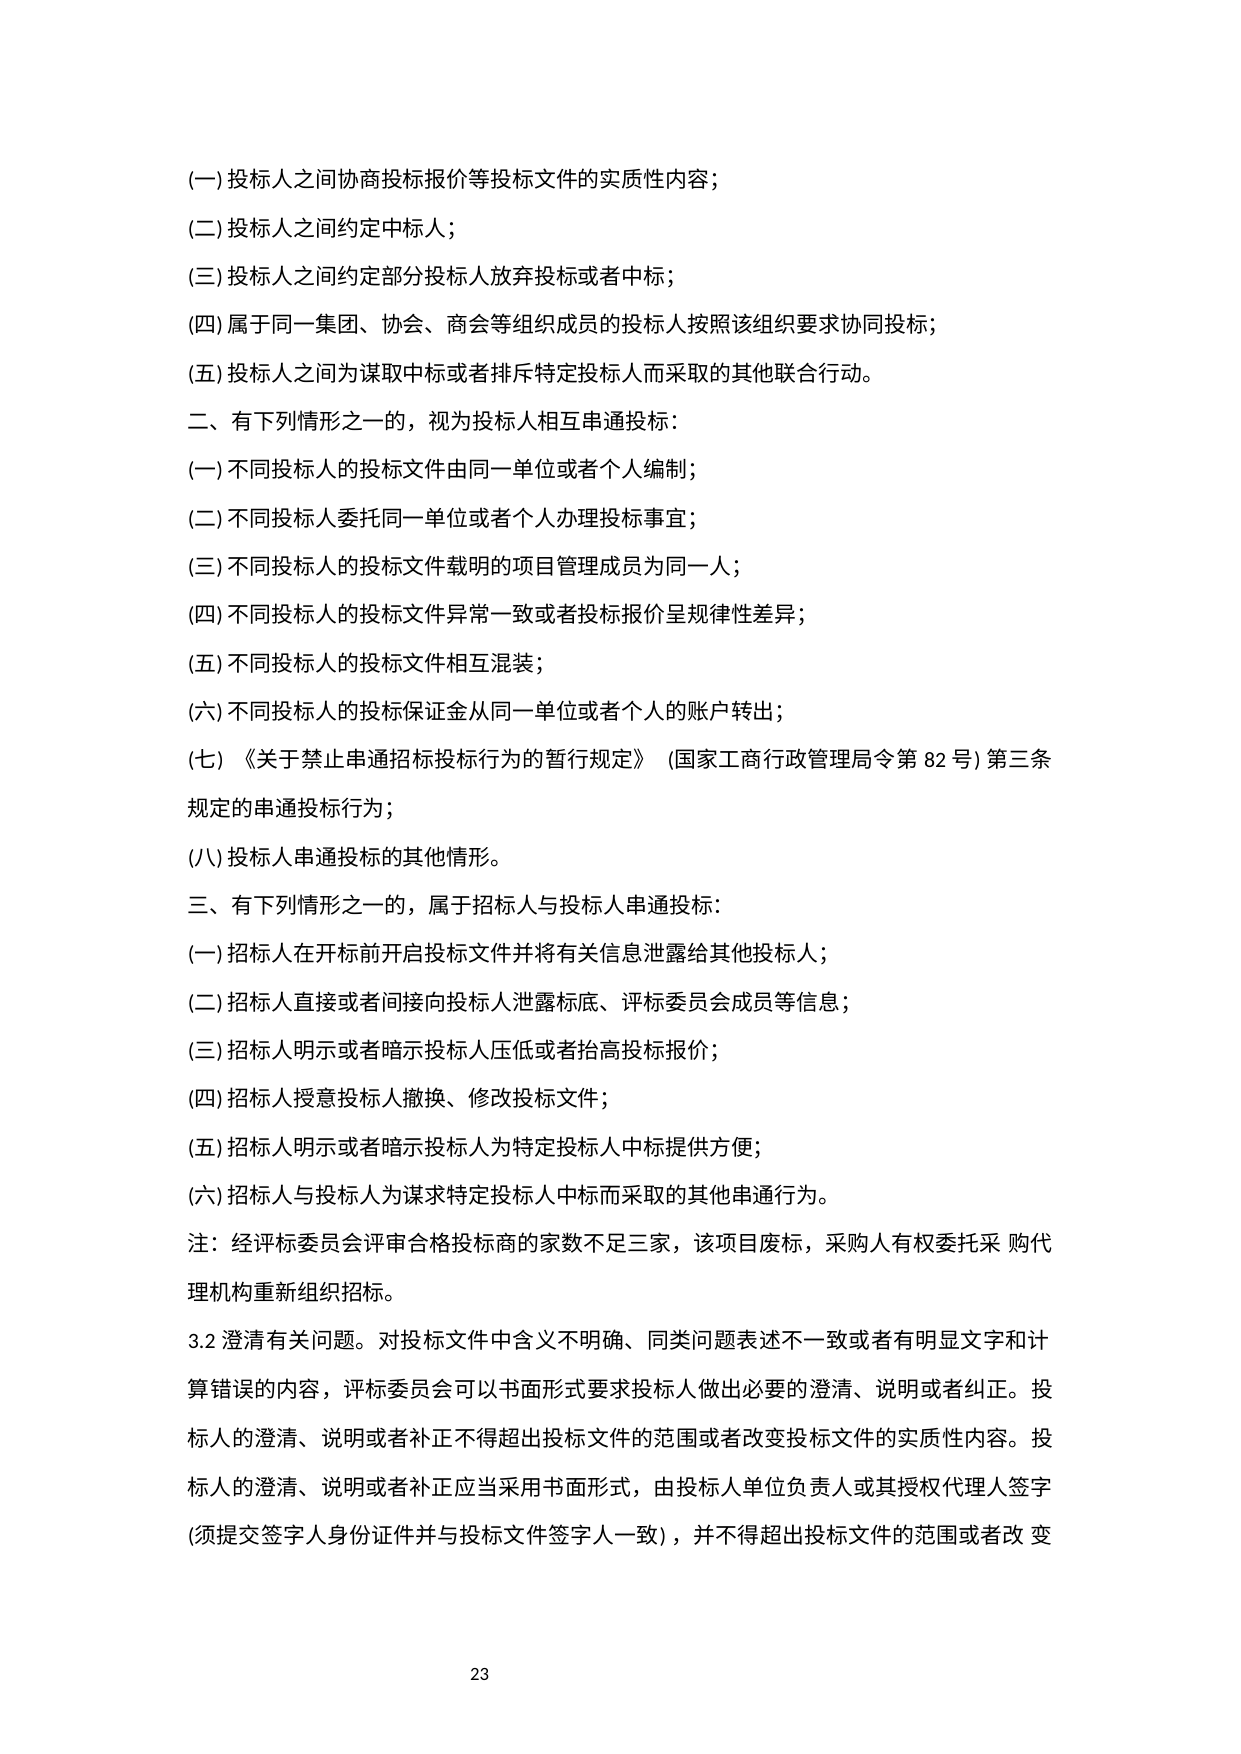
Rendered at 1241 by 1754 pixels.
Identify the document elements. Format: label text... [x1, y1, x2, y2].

text (一) 招标人在开标前开启投标文件并将有关信息泄露给其他投标人； [188, 936, 1053, 968]
text 二、有下列情形之一的，视为投标人相互串通投标： [188, 404, 1053, 436]
text 注：经评标委员会评审合格投标商的家数不足三家，该项目废标，采购人有权委托采 购代理机构重新组织招标。 [188, 1226, 1053, 1307]
text (二) 不同投标人委托同一单位或者个人办理投标事宜； [188, 500, 1053, 533]
text (五) 不同投标人的投标文件相互混装； [188, 645, 1053, 678]
text (三) 投标人之间约定部分投标人放弃投标或者中标； [188, 259, 1053, 291]
text (八) 投标人串通投标的其他情形。 [188, 839, 1053, 872]
text (二) 招标人直接或者间接向投标人泄露标底、评标委员会成员等信息； [188, 984, 1053, 1017]
text (一) 投标人之间协商投标报价等投标文件的实质性内容； [188, 162, 1053, 194]
text (三) 招标人明示或者暗示投标人压低或者抬高投标报价； [188, 1032, 1053, 1065]
text (四) 招标人授意投标人撤换、修改投标文件； [188, 1081, 1053, 1113]
text (四) 属于同一集团、协会、商会等组织成员的投标人按照该组织要求协同投标； [188, 307, 1053, 339]
text (三) 不同投标人的投标文件载明的项目管理成员为同一人； [188, 549, 1053, 581]
text (五) 投标人之间为谋取中标或者排斥特定投标人而采取的其他联合行动。 [188, 355, 1053, 388]
text (六) 不同投标人的投标保证金从同一单位或者个人的账户转出； [188, 694, 1053, 726]
text 三、有下列情形之一的，属于招标人与投标人串通投标： [188, 887, 1053, 920]
text (一) 不同投标人的投标文件由同一单位或者个人编制； [188, 452, 1053, 484]
text (六) 招标人与投标人为谋求特定投标人中标而采取的其他串通行为。 [188, 1177, 1053, 1210]
text (七) 《关于禁止串通招标投标行为的暂行规定》 (国家工商行政管理局令第 82 号) 第三条规定的串通投标行为； [188, 742, 1053, 823]
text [188, 1323, 1053, 1550]
text (四) 不同投标人的投标文件异常一致或者投标报价呈规律性差异； [188, 597, 1053, 629]
text (二) 投标人之间约定中标人； [188, 210, 1053, 243]
text (五) 招标人明示或者暗示投标人为特定投标人中标提供方便； [188, 1129, 1053, 1162]
